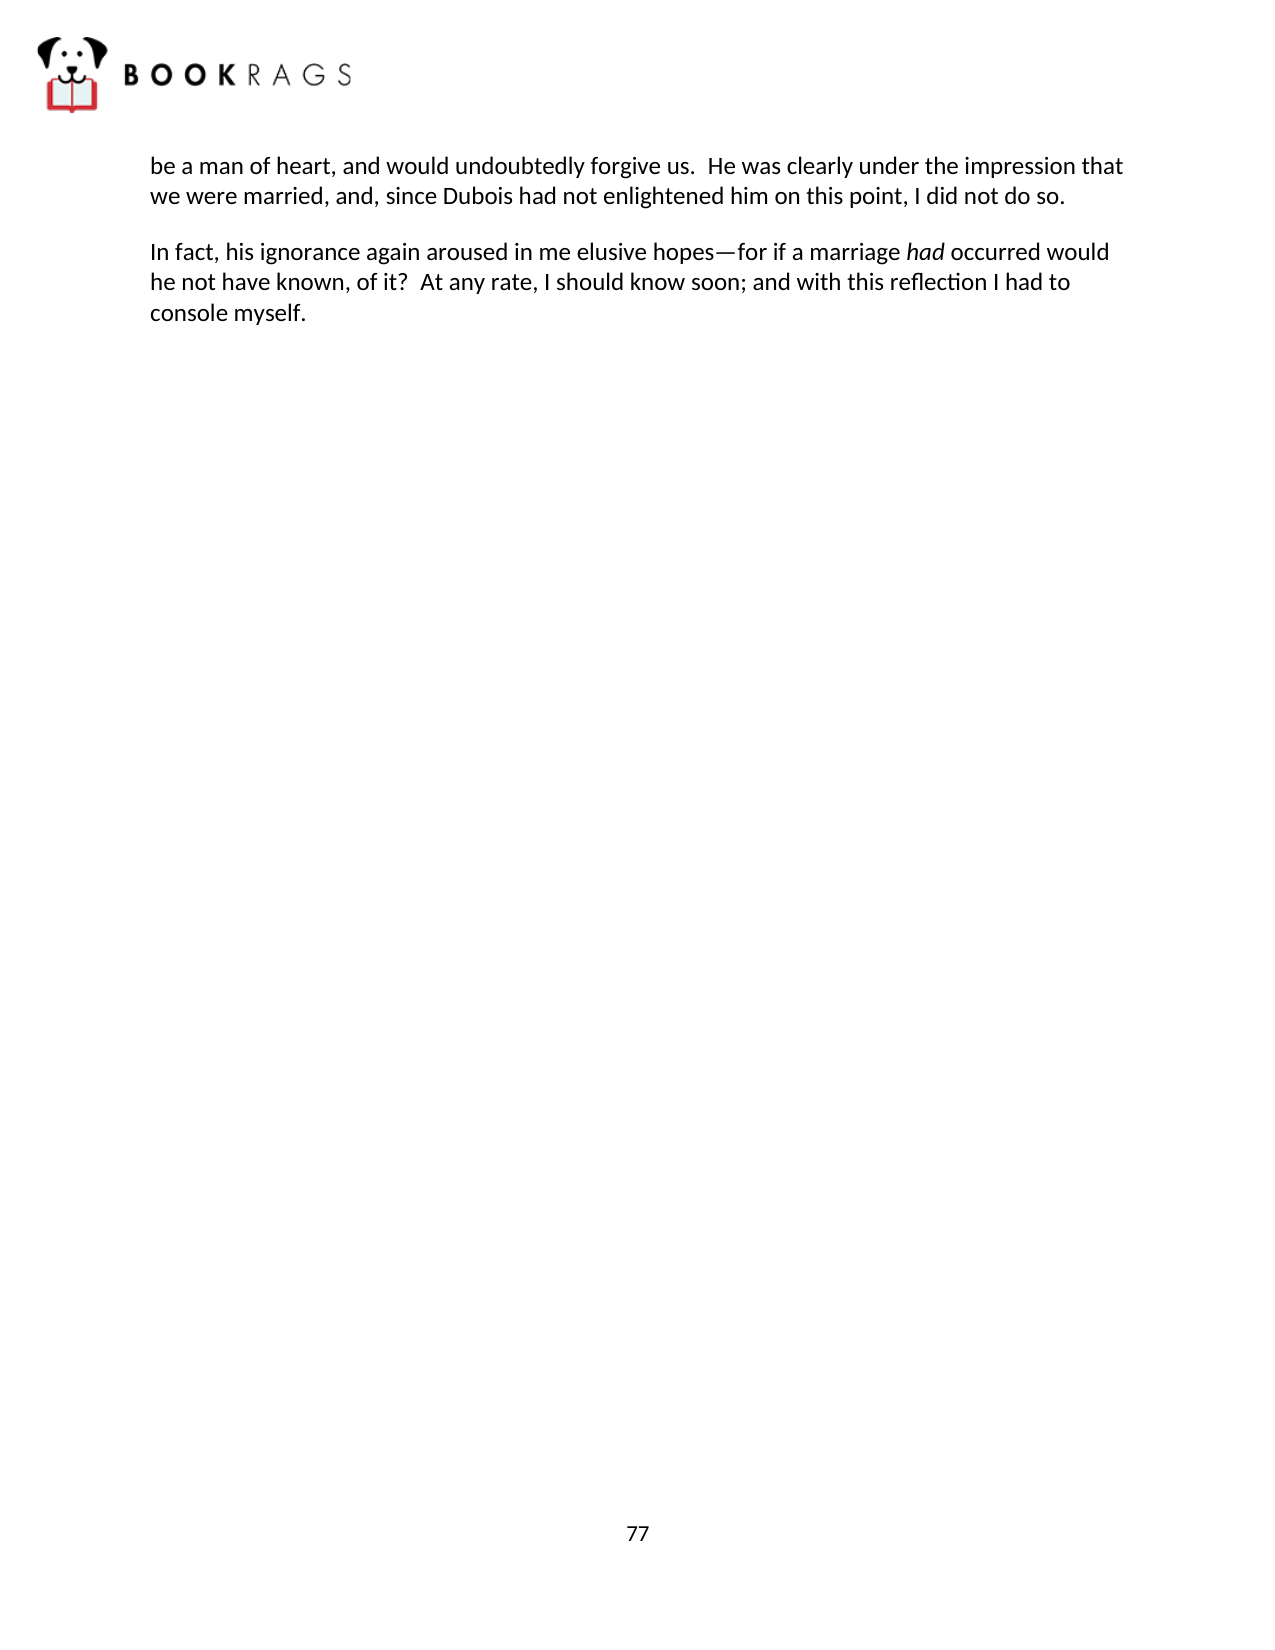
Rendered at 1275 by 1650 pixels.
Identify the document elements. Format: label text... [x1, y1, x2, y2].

picture [37, 37, 351, 113]
text In fact, his ignorance again aroused in me elusive hopes—­for if a marriage had occurred would he not have known, of it? At any rate, I should know soon; and with this reflection I had to console myself. [150, 236, 1125, 328]
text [150, 150, 1125, 211]
